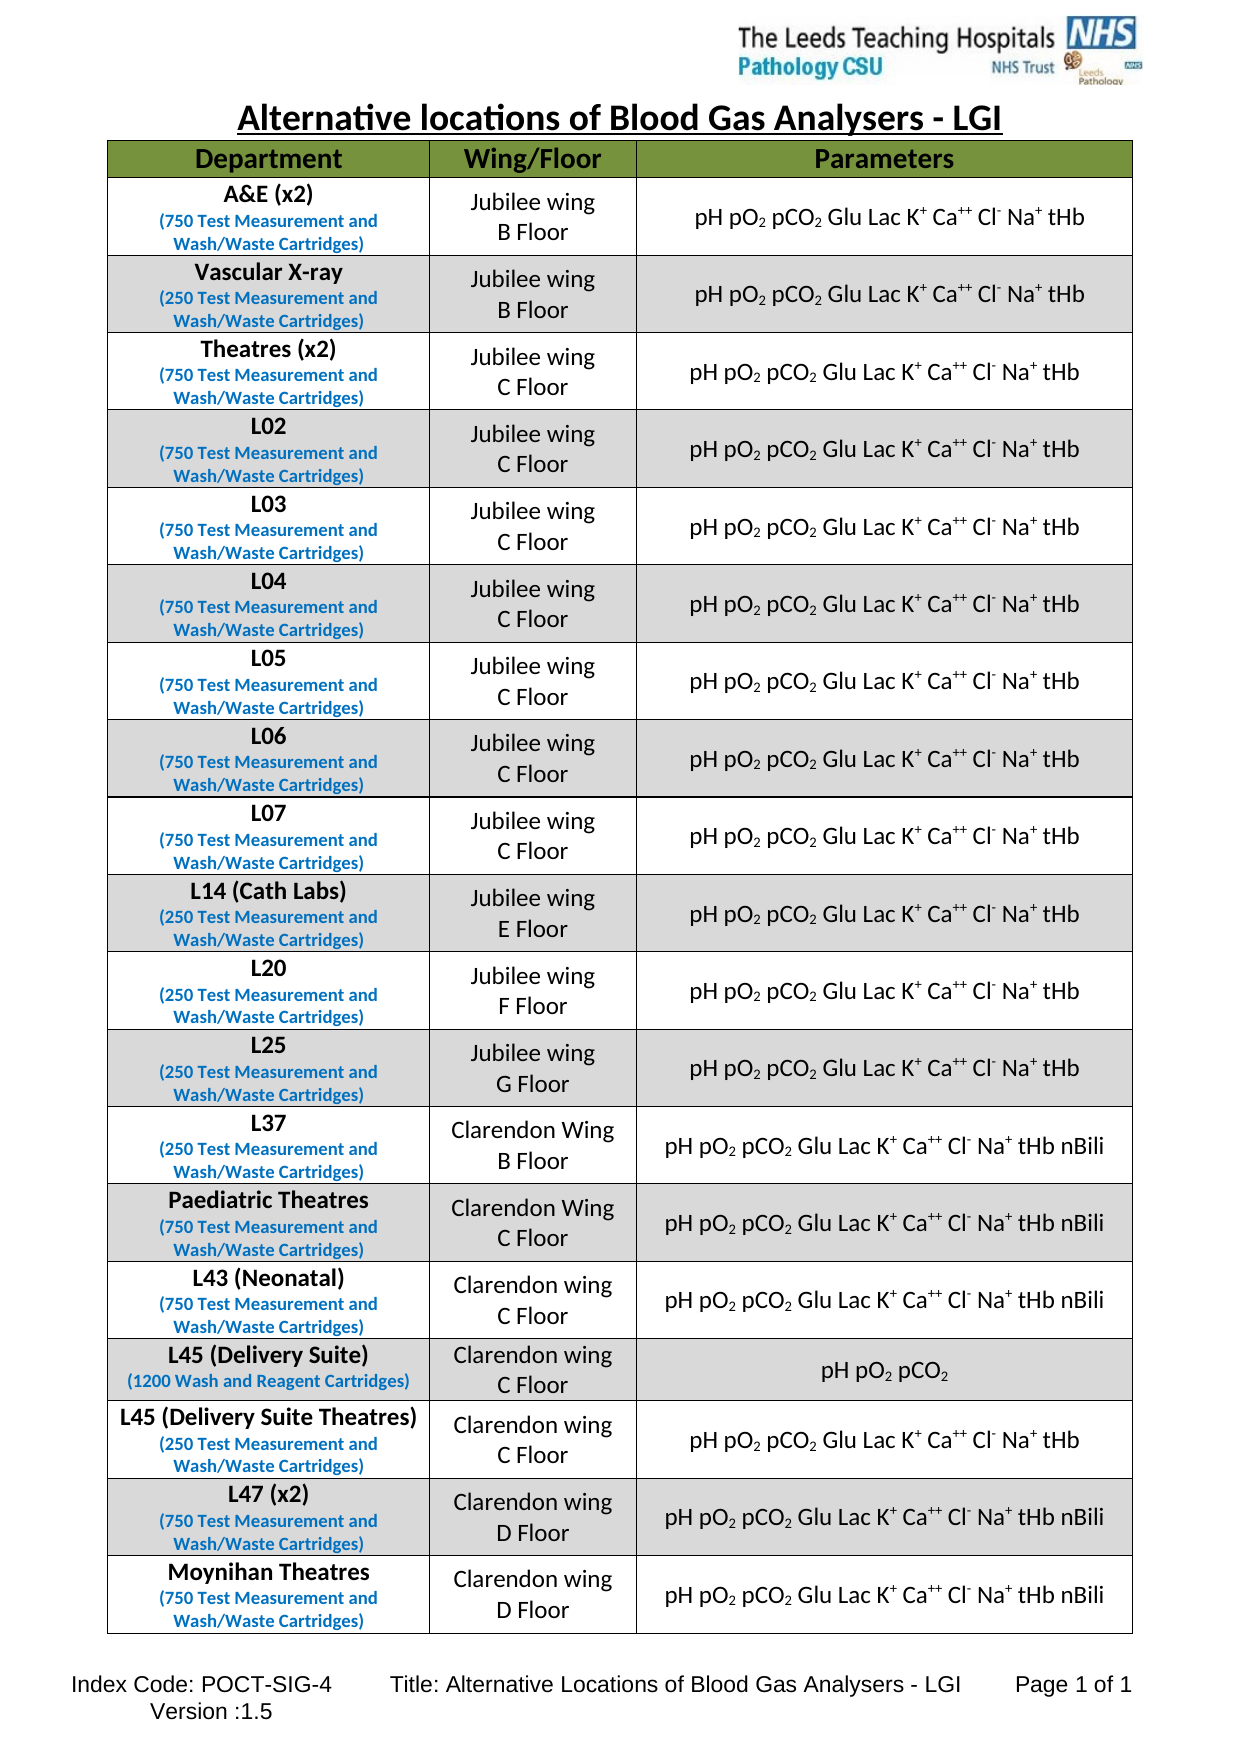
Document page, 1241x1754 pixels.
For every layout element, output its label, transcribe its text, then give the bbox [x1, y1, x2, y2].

picture [737, 15, 1144, 85]
table_cell L25 (250 Test Measurement and Wash/Waste Cartridges) [108, 1030, 429, 1106]
table_cell pH pO2 pCO2 Glu Lac K+ Ca++ Cl- Na+ tHb [637, 720, 1132, 796]
table_cell Jubilee wing C Floor [430, 333, 636, 409]
table_cell Theatres (x2) (750 Test Measurement and Wash/Waste Cartridges) [108, 333, 429, 409]
table_cell pH pO2 pCO2 Glu Lac K+ Ca++ Cl- Na+ tHb [637, 1030, 1132, 1106]
table_cell L45 (Delivery Suite) (1200 Wash and Reagent Cartridges) [108, 1339, 429, 1400]
table_cell L45 (Delivery Suite Theatres) (250 Test Measurement and Wash/Waste Cartridges) [108, 1401, 429, 1478]
table_cell pH pO2 pCO2 Glu Lac K+ Ca++ Cl- Na+ tHb nBili [637, 1479, 1132, 1555]
table_cell pH pO2 pCO2 Glu Lac K+ Ca++ Cl- Na+ tHb [637, 643, 1132, 719]
table_cell Paediatric Theatres (750 Test Measurement and Wash/Waste Cartridges) [108, 1184, 429, 1261]
table_header Wing/Floor [430, 141, 636, 177]
table_cell Jubilee wing C Floor [430, 565, 636, 642]
table_cell Jubilee wing C Floor [430, 410, 636, 487]
table_cell Jubilee wing B Floor [430, 256, 636, 332]
table_cell Jubilee wing B Floor [430, 178, 636, 254]
table_cell pH pO2 pCO2 Glu Lac K+ Ca++ Cl- Na+ tHb nBili [637, 1184, 1132, 1261]
table_cell L06 (750 Test Measurement and Wash/Waste Cartridges) [108, 720, 429, 796]
table_cell pH pO2 pCO2 Glu Lac K+ Ca++ Cl- Na+ tHb nBili [637, 1262, 1132, 1338]
table_cell L02 (750 Test Measurement and Wash/Waste Cartridges) [108, 410, 429, 487]
table_cell pH pO2 pCO2 Glu Lac K+ Ca++ Cl- Na+ tHb [637, 875, 1132, 951]
table_cell L05 (750 Test Measurement and Wash/Waste Cartridges) [108, 643, 429, 719]
table_cell Clarendon wing C Floor [430, 1339, 636, 1400]
table_cell L47 (x2) (750 Test Measurement and Wash/Waste Cartridges) [108, 1479, 429, 1555]
table_cell L37 (250 Test Measurement and Wash/Waste Cartridges) [108, 1107, 429, 1183]
table_cell Jubilee wing G Floor [430, 1030, 636, 1106]
table_cell Jubilee wing E Floor [430, 875, 636, 951]
table_cell Jubilee wing C Floor [430, 643, 636, 719]
table_cell pH pO2 pCO2 Glu Lac K+ Ca++ Cl- Na+ tHb nBili [637, 1107, 1132, 1183]
table_cell Clarendon Wing B Floor [430, 1107, 636, 1183]
table_cell Vascular X-ray (250 Test Measurement and Wash/Waste Cartridges) [108, 256, 429, 332]
table_cell pH pO2 pCO2 Glu Lac K+ Ca++ Cl- Na+ tHb [637, 1401, 1132, 1478]
table_cell Jubilee wing C Floor [430, 488, 636, 564]
table_cell A&E (x2) (750 Test Measurement and Wash/Waste Cartridges) [108, 178, 429, 254]
table_cell Clarendon wing C Floor [430, 1262, 636, 1338]
table_header Department [108, 141, 429, 177]
table_cell L20 (250 Test Measurement and Wash/Waste Cartridges) [108, 952, 429, 1028]
table_cell pH pO2 pCO2 Glu Lac K+ Ca++ Cl- Na+ tHb [637, 256, 1132, 332]
table_cell pH pO2 pCO2 Glu Lac K+ Ca++ Cl- Na+ tHb [637, 410, 1132, 487]
table_cell L43 (Neonatal) (750 Test Measurement and Wash/Waste Cartridges) [108, 1262, 429, 1338]
table_cell Jubilee wing F Floor [430, 952, 636, 1028]
table_cell Clarendon wing D Floor [430, 1479, 636, 1555]
table_cell pH pO2 pCO2 Glu Lac K+ Ca++ Cl- Na+ tHb [637, 952, 1132, 1028]
table_cell Clarendon Wing C Floor [430, 1184, 636, 1261]
table_cell Jubilee wing C Floor [430, 720, 636, 796]
table_cell pH pO2 pCO2 [637, 1339, 1132, 1400]
table_cell pH pO2 pCO2 Glu Lac K+ Ca++ Cl- Na+ tHb [637, 178, 1132, 254]
table_cell pH pO2 pCO2 Glu Lac K+ Ca++ Cl- Na+ tHb [637, 565, 1132, 642]
text Alternative locations of Blood Gas Analysers - LGI [71, 94, 1169, 139]
table_cell L07 (750 Test Measurement and Wash/Waste Cartridges) [108, 798, 429, 874]
table_cell pH pO2 pCO2 Glu Lac K+ Ca++ Cl- Na+ tHb [637, 488, 1132, 564]
table_cell L04 (750 Test Measurement and Wash/Waste Cartridges) [108, 565, 429, 642]
table_header Parameters [637, 141, 1132, 177]
table_cell L03 (750 Test Measurement and Wash/Waste Cartridges) [108, 488, 429, 564]
table_cell L14 (Cath Labs) (250 Test Measurement and Wash/Waste Cartridges) [108, 875, 429, 951]
table_cell Clarendon wing C Floor [430, 1401, 636, 1478]
table_cell pH pO2 pCO2 Glu Lac K+ Ca++ Cl- Na+ tHb [637, 333, 1132, 409]
table_cell Moynihan Theatres (750 Test Measurement and Wash/Waste Cartridges) [108, 1556, 429, 1632]
table_cell pH pO2 pCO2 Glu Lac K+ Ca++ Cl- Na+ tHb nBili [637, 1556, 1132, 1632]
table_cell pH pO2 pCO2 Glu Lac K+ Ca++ Cl- Na+ tHb [637, 798, 1132, 874]
table_cell Jubilee wing C Floor [430, 798, 636, 874]
table_cell Clarendon wing D Floor [430, 1556, 636, 1632]
